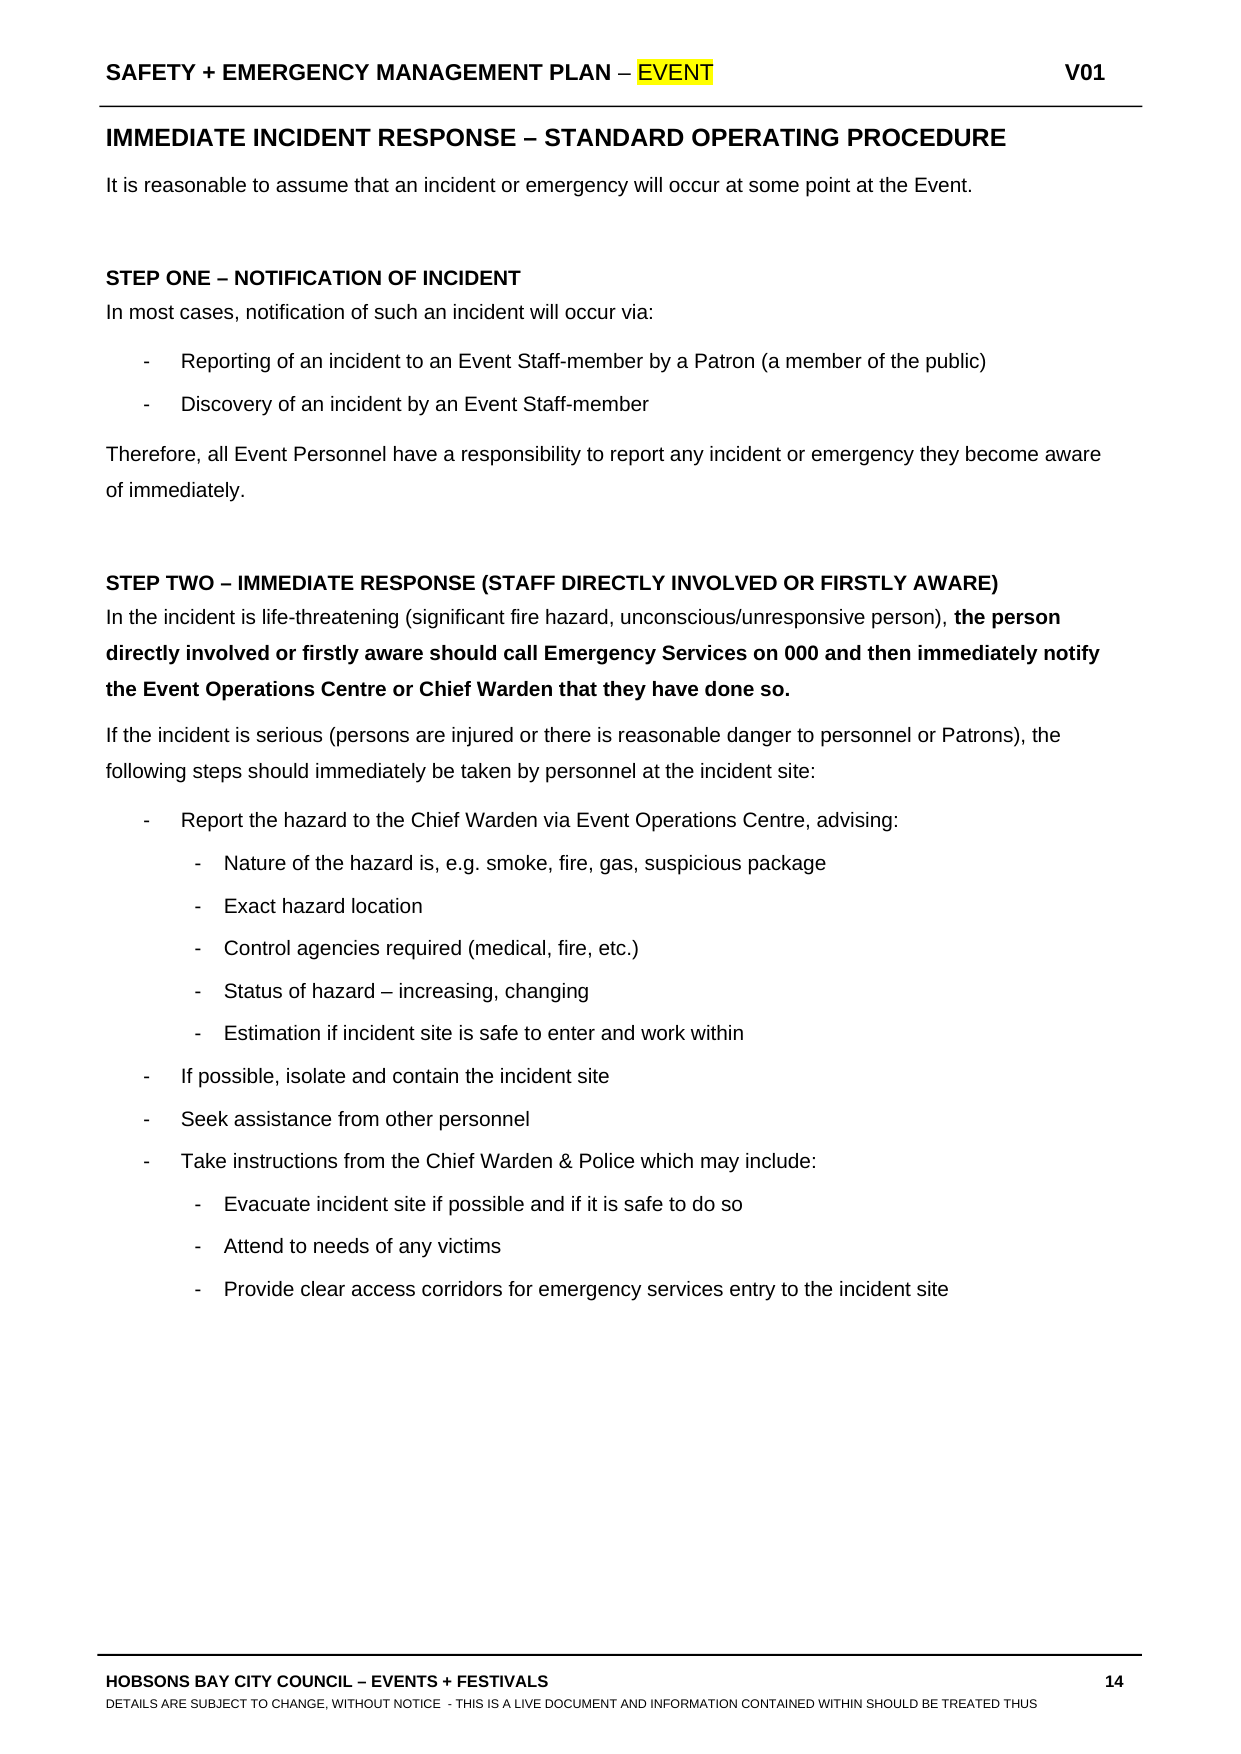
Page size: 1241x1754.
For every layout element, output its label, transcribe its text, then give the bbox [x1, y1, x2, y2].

subtitle STEP TWO – IMMEDIATE RESPONSE (STAFF DIRECTLY INVOLVED OR FIRSTLY AWARE) [106, 571, 1110, 594]
list Nature of the hazard is, e.g. smoke, fire, gas, suspicious package [194, 848, 1110, 877]
text In most cases, notification of such an incident will occur via: [106, 300, 1110, 324]
list Evacuate incident site if possible and if it is safe to do so [194, 1189, 1110, 1217]
list Take instructions from the Chief Warden & Police which may include: [143, 1146, 1110, 1175]
text In the incident is life-threatening (significant fire hazard, unconscious/unresponsive person), the person directly involved or firstly aware should call Emergency Services on 000 and then immediately notify the Event Operations Centre or Chief Warden that they have done so. [106, 605, 1110, 701]
list Seek assistance from other personnel [143, 1104, 1110, 1132]
text If the incident is serious (persons are injured or there is reasonable danger to personnel or Patrons), the following steps should immediately be taken by personnel at the incident site: [106, 723, 1110, 783]
list Control agencies required (medical, fire, etc.) [194, 933, 1110, 962]
subtitle STEP ONE – NOTIFICATION OF INCIDENT [106, 266, 1110, 289]
list If possible, isolate and contain the incident site [143, 1061, 1110, 1089]
list Status of hazard – increasing, changing [194, 976, 1110, 1004]
text Therefore, all Event Personnel have a responsibility to report any incident or emergency they become aware of immediately. [106, 442, 1110, 502]
list Provide clear access corridors for emergency services entry to the incident site [194, 1274, 1110, 1303]
list Reporting of an incident to an Event Staff-member by a Patron (a member of the public) [143, 346, 1110, 375]
list Estimation if incident site is safe to enter and work within [194, 1018, 1110, 1047]
subtitle IMMEDIATE INCIDENT RESPONSE – STANDARD OPERATING PROCEDURE [106, 123, 1140, 152]
list Attend to needs of any victims [194, 1232, 1110, 1260]
list Discovery of an incident by an Event Staff-member [143, 389, 1110, 417]
list Report the hazard to the Chief Warden via Event Operations Centre, advising: [143, 806, 1110, 834]
list Exact hazard location [194, 891, 1110, 919]
text It is reasonable to assume that an incident or emergency will occur at some point at the Event. [106, 173, 1110, 197]
